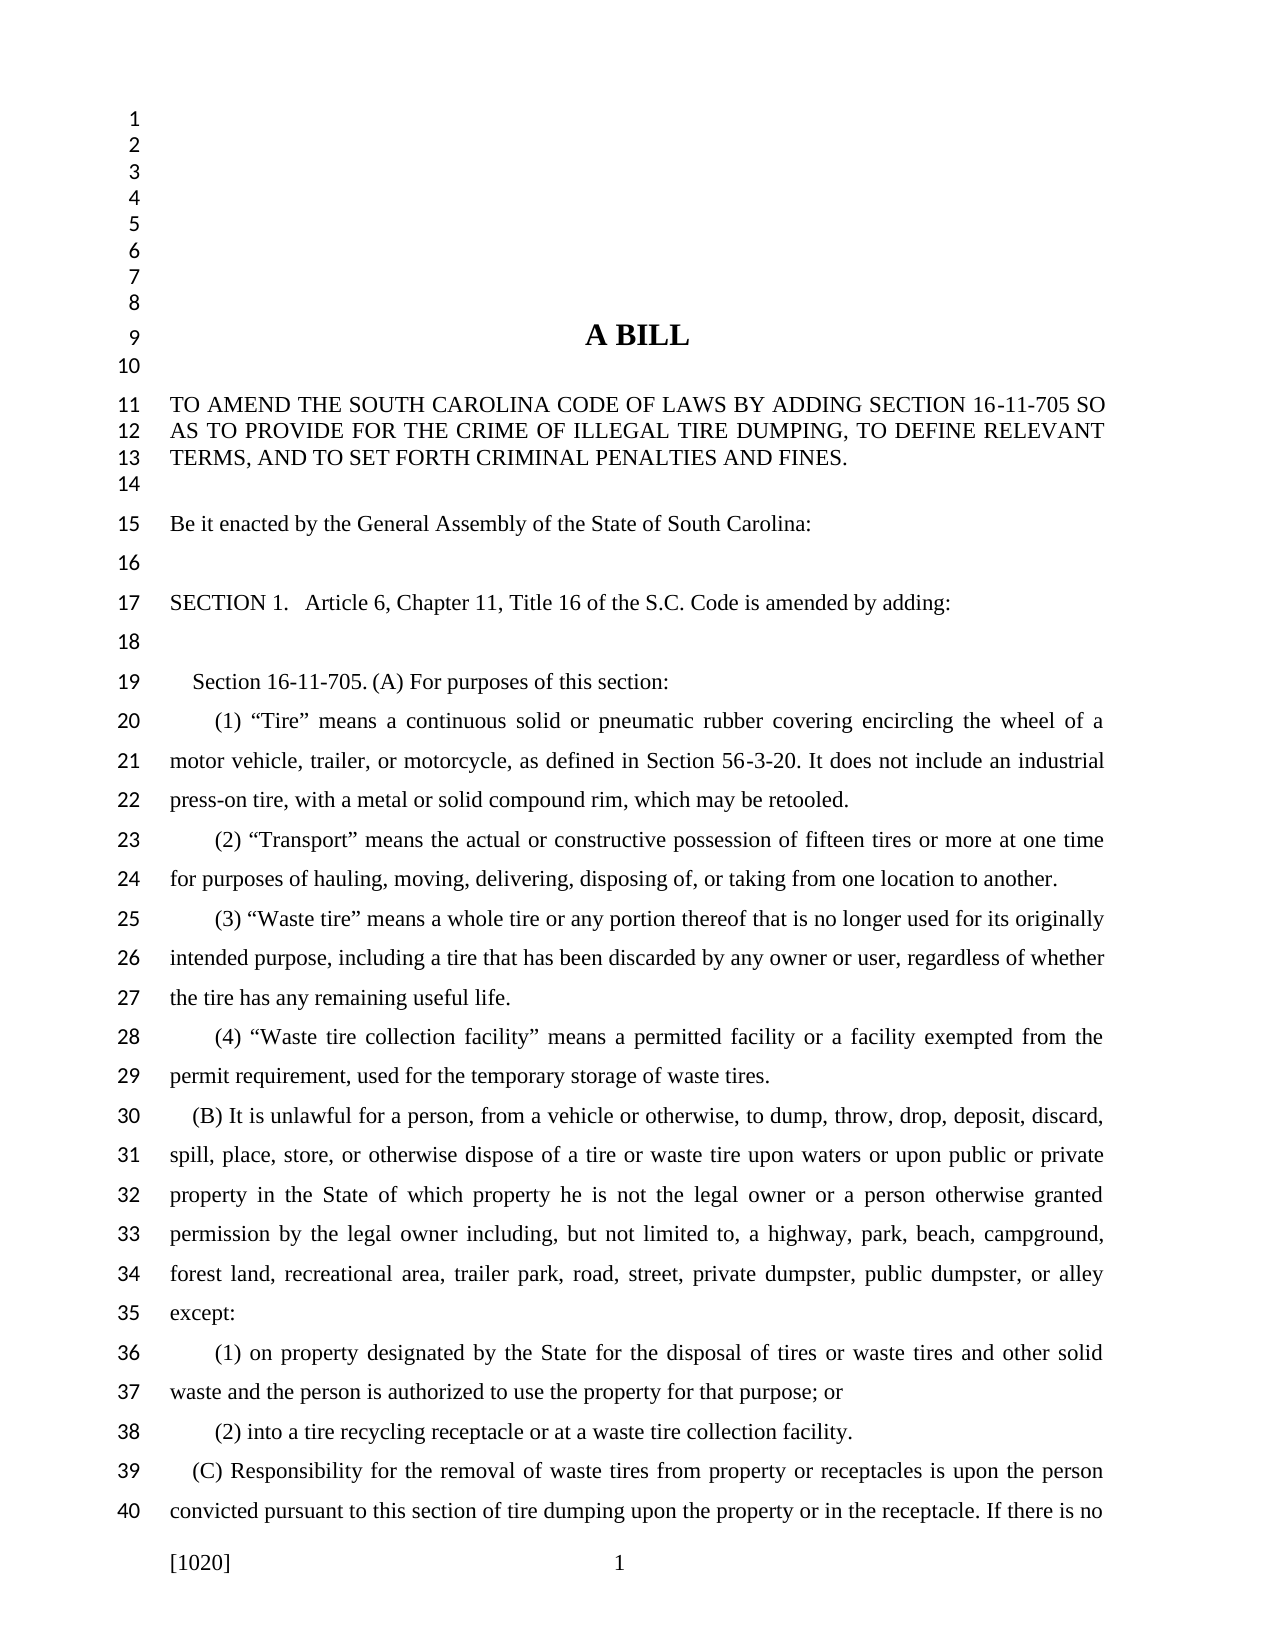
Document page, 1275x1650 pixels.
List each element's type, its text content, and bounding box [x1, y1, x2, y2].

text (4) “Waste tire collection facility” means a permitted facility or a facility exempted from the permit requirement, used for the temporary storage of waste tires. [169, 1023, 1106, 1089]
text (1) on property designated by the State for the disposal of tires or waste tires and other solid waste and the person is authorized to use the property for that purpose; or [169, 1339, 1106, 1405]
text (B) It is unlawful for a person, from a vehicle or otherwise, to dump, throw, drop, deposit, discard, spill, place, store, or otherwise dispose of a tire or waste tire upon waters or upon public or private property in the State of which property he is not the legal owner or a person otherwise granted permission by the legal owner including, but not limited to, a highway, park, beach, campground, forest land, recreational area, trailer park, road, street, private dumpster, public dumpster, or alley except: [169, 1102, 1106, 1326]
text (2) “Transport” means the actual or constructive possession of fifteen tires or more at one time for purposes of hauling, moving, delivering, disposing of, or taking from one location to another. [169, 826, 1106, 891]
text (3) “Waste tire” means a whole tire or any portion thereof that is no longer used for its originally intended purpose, including a tire that has been discarded by any owner or user, regardless of whether the tire has any remaining useful life. [169, 904, 1106, 1010]
text (1) “Tire” means a continuous solid or pneumatic rubber covering encircling the wheel of a motor vehicle, trailer, or motorcycle, as defined in Section 56‑3‑20. It does not include an industrial press‑on tire, with a metal or solid compound rim, which may be retooled. [169, 707, 1106, 812]
text Section 16‑11‑705. (A) For purposes of this section: [169, 668, 1106, 694]
text A bill [169, 316, 1106, 352]
text SECTION 1. Article 6, Chapter 11, Title 16 of the S.C. Code is amended by adding: [169, 589, 1106, 615]
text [169, 1457, 1106, 1523]
text (2) into a tire recycling receptacle or at a waste tire collection facility. [169, 1418, 1106, 1444]
text Be it enacted by the General Assembly of the State of South Carolina: [169, 510, 1106, 536]
